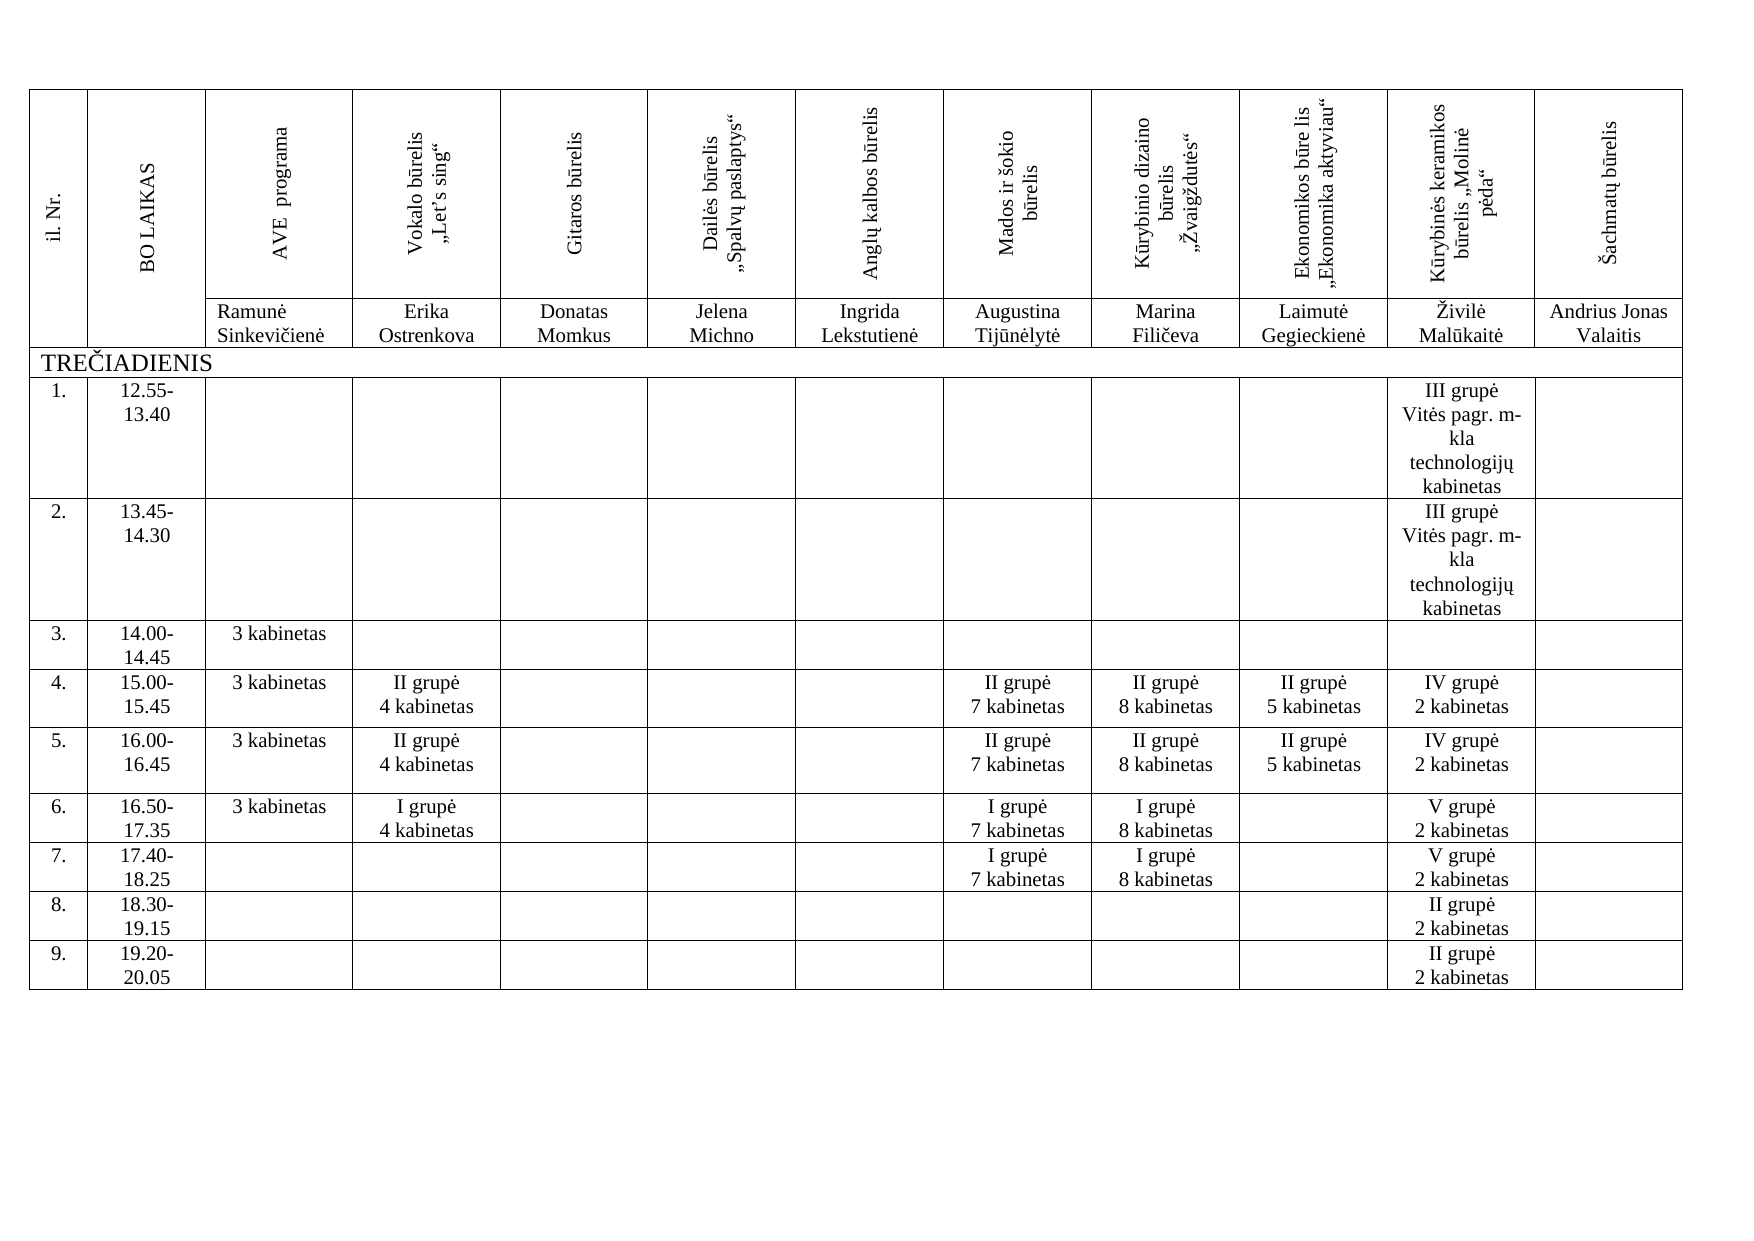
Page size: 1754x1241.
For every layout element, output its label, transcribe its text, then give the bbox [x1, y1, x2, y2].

table_cell [1240, 794, 1387, 842]
table_cell [944, 499, 1091, 619]
table_cell 8. [30, 892, 87, 940]
table_cell 19.20-20.05 [88, 941, 205, 989]
table_header DARBO LAIKAS [88, 90, 205, 347]
table_cell 7. [30, 843, 87, 891]
table_cell [796, 941, 943, 989]
table_cell 3 kabinetas [206, 794, 352, 842]
table_cell [796, 892, 943, 940]
table_cell [501, 499, 647, 619]
table_cell Vokalo būrelis „Let’s sing“ [353, 90, 500, 298]
table_cell 2. [30, 499, 87, 619]
table_cell [648, 941, 795, 989]
table_cell [648, 621, 795, 669]
table_cell [796, 499, 943, 619]
table_cell 3 kabinetas [206, 670, 352, 727]
table_cell [353, 941, 500, 989]
table_cell Laimutė Gegieckienė [1240, 299, 1387, 347]
table_cell [1536, 621, 1682, 669]
table_cell II grupė 4 kabinetas [353, 670, 500, 727]
table_cell [501, 794, 647, 842]
table_cell [648, 499, 795, 619]
table_cell II grupė 2 kabinetas [1388, 941, 1535, 989]
table_cell [353, 843, 500, 891]
table_cell I grupė 8 kabinetas [1092, 843, 1239, 891]
table_cell II grupė 2 kabinetas [1388, 892, 1535, 940]
table_cell Živilė Malūkaitė [1388, 299, 1534, 347]
table_cell [1536, 892, 1682, 940]
table_cell III grupė Vitės pagr. m-kla technologijų kabinetas [1388, 378, 1535, 498]
table_cell [648, 670, 795, 727]
table_cell 17.40-18.25 [88, 843, 205, 891]
table_cell [648, 378, 795, 498]
table_cell [1536, 499, 1682, 619]
table_cell [501, 378, 647, 498]
table_cell [353, 499, 500, 619]
table_cell 1. [30, 378, 87, 498]
table_cell 16.00-16.45 [88, 728, 205, 792]
table_cell 13.45-14.30 [88, 499, 205, 619]
table_cell [1092, 499, 1239, 619]
table_cell 6. [30, 794, 87, 842]
table_cell Andrius Jonas Valaitis [1535, 299, 1682, 347]
table_cell II grupė 8 kabinetas [1092, 728, 1239, 792]
table_cell [501, 670, 647, 727]
table_cell [1536, 728, 1682, 792]
table_cell [1536, 794, 1682, 842]
table_cell III grupė Vitės pagr. m-kla technologijų kabinetas [1388, 499, 1535, 619]
table_cell Marina Filičeva [1092, 299, 1239, 347]
table_cell II grupė 4 kabinetas [353, 728, 500, 792]
table_cell [944, 621, 1091, 669]
table_cell [206, 941, 352, 989]
table_cell [1240, 621, 1387, 669]
table_cell [648, 843, 795, 891]
table_header Eil. Nr. [30, 90, 87, 347]
table_cell [353, 621, 500, 669]
table_cell Ekonomikos būre lis „Ekonomika aktyviau“ [1240, 90, 1387, 298]
table_cell [796, 621, 943, 669]
table_cell [501, 941, 647, 989]
table_cell Donatas Momkus [501, 299, 647, 347]
table_cell [1240, 499, 1387, 619]
table_cell 12.55-13.40 [88, 378, 205, 498]
table_cell [1240, 843, 1387, 891]
table_cell [1240, 378, 1387, 498]
table_cell Kūrybinio dizaino būrelis „Žvaigždutės“ [1092, 90, 1239, 298]
table_cell [1536, 941, 1682, 989]
table_cell Erika Ostrenkova [353, 299, 500, 347]
table_cell 4. [30, 670, 87, 727]
table_cell Jelena Michno [648, 299, 795, 347]
table_cell 3. [30, 621, 87, 669]
table_cell IV grupė 2 kabinetas [1388, 670, 1535, 727]
table_cell [648, 794, 795, 842]
table_cell Ramunė Sinkevičienė [206, 299, 352, 347]
table_cell [1092, 941, 1239, 989]
table_cell [1092, 892, 1239, 940]
table_cell [1240, 941, 1387, 989]
table_cell TREČIADIENIS [30, 348, 1682, 377]
table_cell 15.00-15.45 [88, 670, 205, 727]
table_cell 3 kabinetas [206, 728, 352, 792]
table_cell 5. [30, 728, 87, 792]
table_cell [796, 670, 943, 727]
table_cell Augustina Tijūnėlytė [944, 299, 1091, 347]
table_cell I grupė 7 kabinetas [944, 794, 1091, 842]
table_cell Anglų kalbos būrelis [796, 90, 943, 298]
table_cell I grupė 8 kabinetas [1092, 794, 1239, 842]
table_cell [796, 728, 943, 792]
table_cell II grupė 5 kabinetas [1240, 728, 1387, 792]
table_cell [944, 941, 1091, 989]
table_cell 16.50-17.35 [88, 794, 205, 842]
table_cell [944, 378, 1091, 498]
table_cell II grupė 7 kabinetas [944, 728, 1091, 792]
table_cell [796, 794, 943, 842]
table_cell [1092, 621, 1239, 669]
table_cell [353, 378, 500, 498]
table_cell [501, 892, 647, 940]
table_cell II grupė 7 kabinetas [944, 670, 1091, 727]
table_cell [1388, 621, 1535, 669]
table_cell II grupė 8 kabinetas [1092, 670, 1239, 727]
table_cell Dailės būrelis „Spalvų paslaptys“ [648, 90, 795, 298]
table_cell [1536, 670, 1682, 727]
table_cell [1240, 892, 1387, 940]
table_cell [206, 843, 352, 891]
table_cell Mados ir šokio būrelis [944, 90, 1091, 298]
table_cell [796, 843, 943, 891]
table_cell IV grupė 2 kabinetas [1388, 728, 1535, 792]
table_cell V grupė 2 kabinetas [1388, 794, 1535, 842]
table_cell [1092, 378, 1239, 498]
table_cell V grupė 2 kabinetas [1388, 843, 1535, 891]
table_cell [796, 378, 943, 498]
table_cell [501, 843, 647, 891]
table_cell [944, 892, 1091, 940]
table_cell 3 kabinetas [206, 621, 352, 669]
table_cell 14.00-14.45 [88, 621, 205, 669]
table_cell [1536, 843, 1682, 891]
table_cell [501, 728, 647, 792]
table_cell [648, 892, 795, 940]
table_cell [206, 499, 352, 619]
table_cell I grupė 4 kabinetas [353, 794, 500, 842]
table_cell [206, 892, 352, 940]
table_cell 18.30-19.15 [88, 892, 205, 940]
table_cell [206, 378, 352, 498]
table_cell [501, 621, 647, 669]
table_cell [648, 728, 795, 792]
table_cell Gitaros būrelis [501, 90, 647, 298]
table_cell AVE programa [206, 90, 352, 298]
table_cell II grupė 5 kabinetas [1240, 670, 1387, 727]
table_cell 9. [30, 941, 87, 989]
table_cell I grupė 7 kabinetas [944, 843, 1091, 891]
table_cell Ingrida Lekstutienė [796, 299, 943, 347]
table_cell [1536, 378, 1682, 498]
table_cell Kūrybinės keramikos būrelis „Molinė pėda“ [1388, 90, 1534, 298]
table_cell Šachmatų būrelis [1535, 90, 1682, 298]
table_cell [353, 892, 500, 940]
